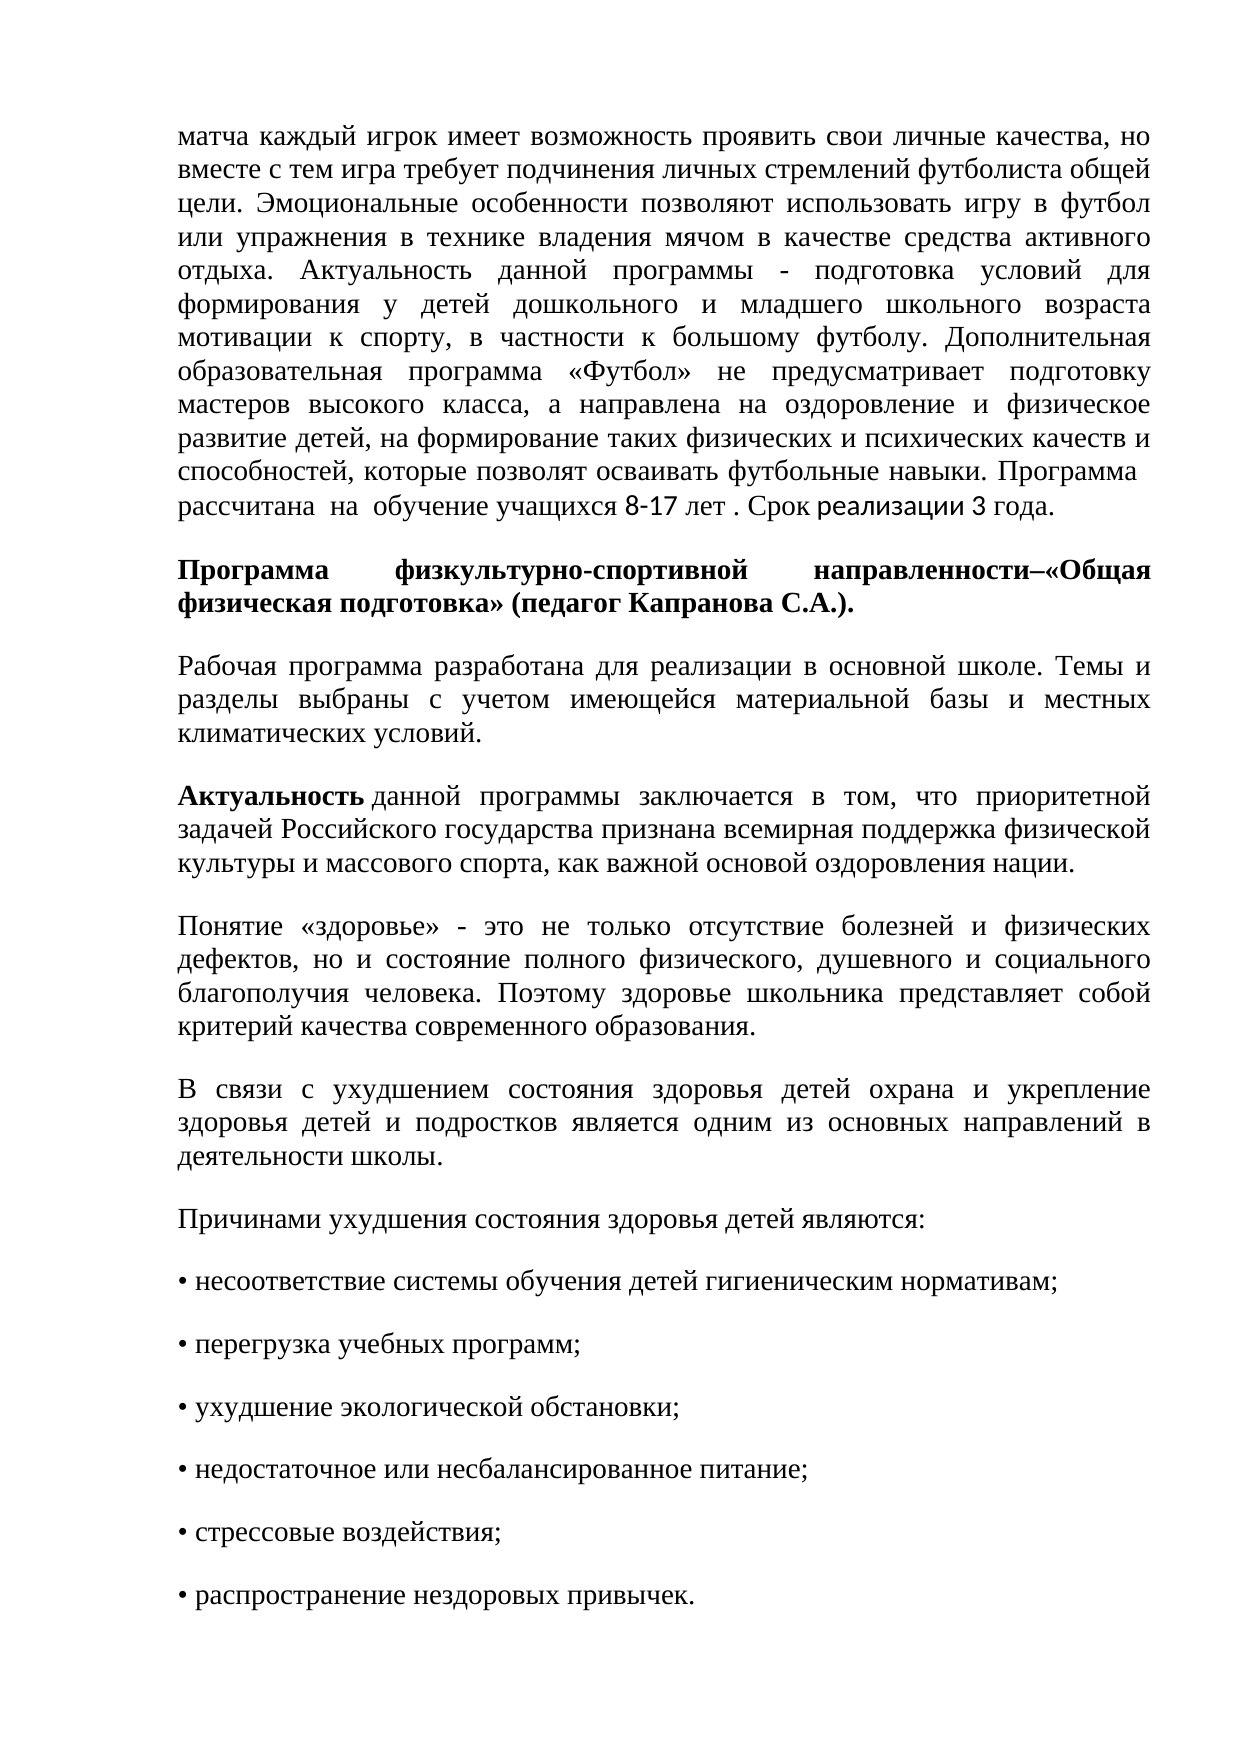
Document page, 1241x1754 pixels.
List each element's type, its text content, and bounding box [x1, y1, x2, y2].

text Понятие «здоровье» - это не только отсутствие болезней и физических дефектов, но и состояние полного физического, душевного и социального благополучия человека. Поэтому здоровье школьника представляет собой критерий качества современного образования. [177, 908, 1152, 1042]
text Причинами ухудшения состояния здоровья детей являются: [177, 1201, 1152, 1234]
text • распространение нездоровых привычек. [177, 1577, 1152, 1611]
text • несоответствие системы обучения детей гигиеническим нормативам; [177, 1263, 1152, 1297]
text Актуальность данной программы заключается в том, что приоритетной задачей Российского государства признана всемирная поддержка физической культуры и массового спорта, как важной основой оздоровления нации. [177, 778, 1152, 878]
text Программа физкультурно-спортивной направленности–«Общая физическая подготовка» (педагог Капранова С.А.). [177, 552, 1152, 619]
text В связи с ухудшением состояния здоровья детей охрана и укрепление здоровья детей и подростков является одним из основных направлений в деятельности школы. [177, 1071, 1152, 1172]
text • стрессовые воздействия; [177, 1514, 1152, 1548]
text • перегрузка учебных программ; [177, 1326, 1152, 1360]
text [177, 118, 1152, 523]
text • недостаточное или несбалансированное питание; [177, 1452, 1152, 1485]
text Рабочая программа разработана для реализации в основной школе. Темы и разделы выбраны с учетом имеющейся материальной базы и местных климатических условий. [177, 648, 1152, 749]
text • ухудшение экологической обстановки; [177, 1389, 1152, 1422]
